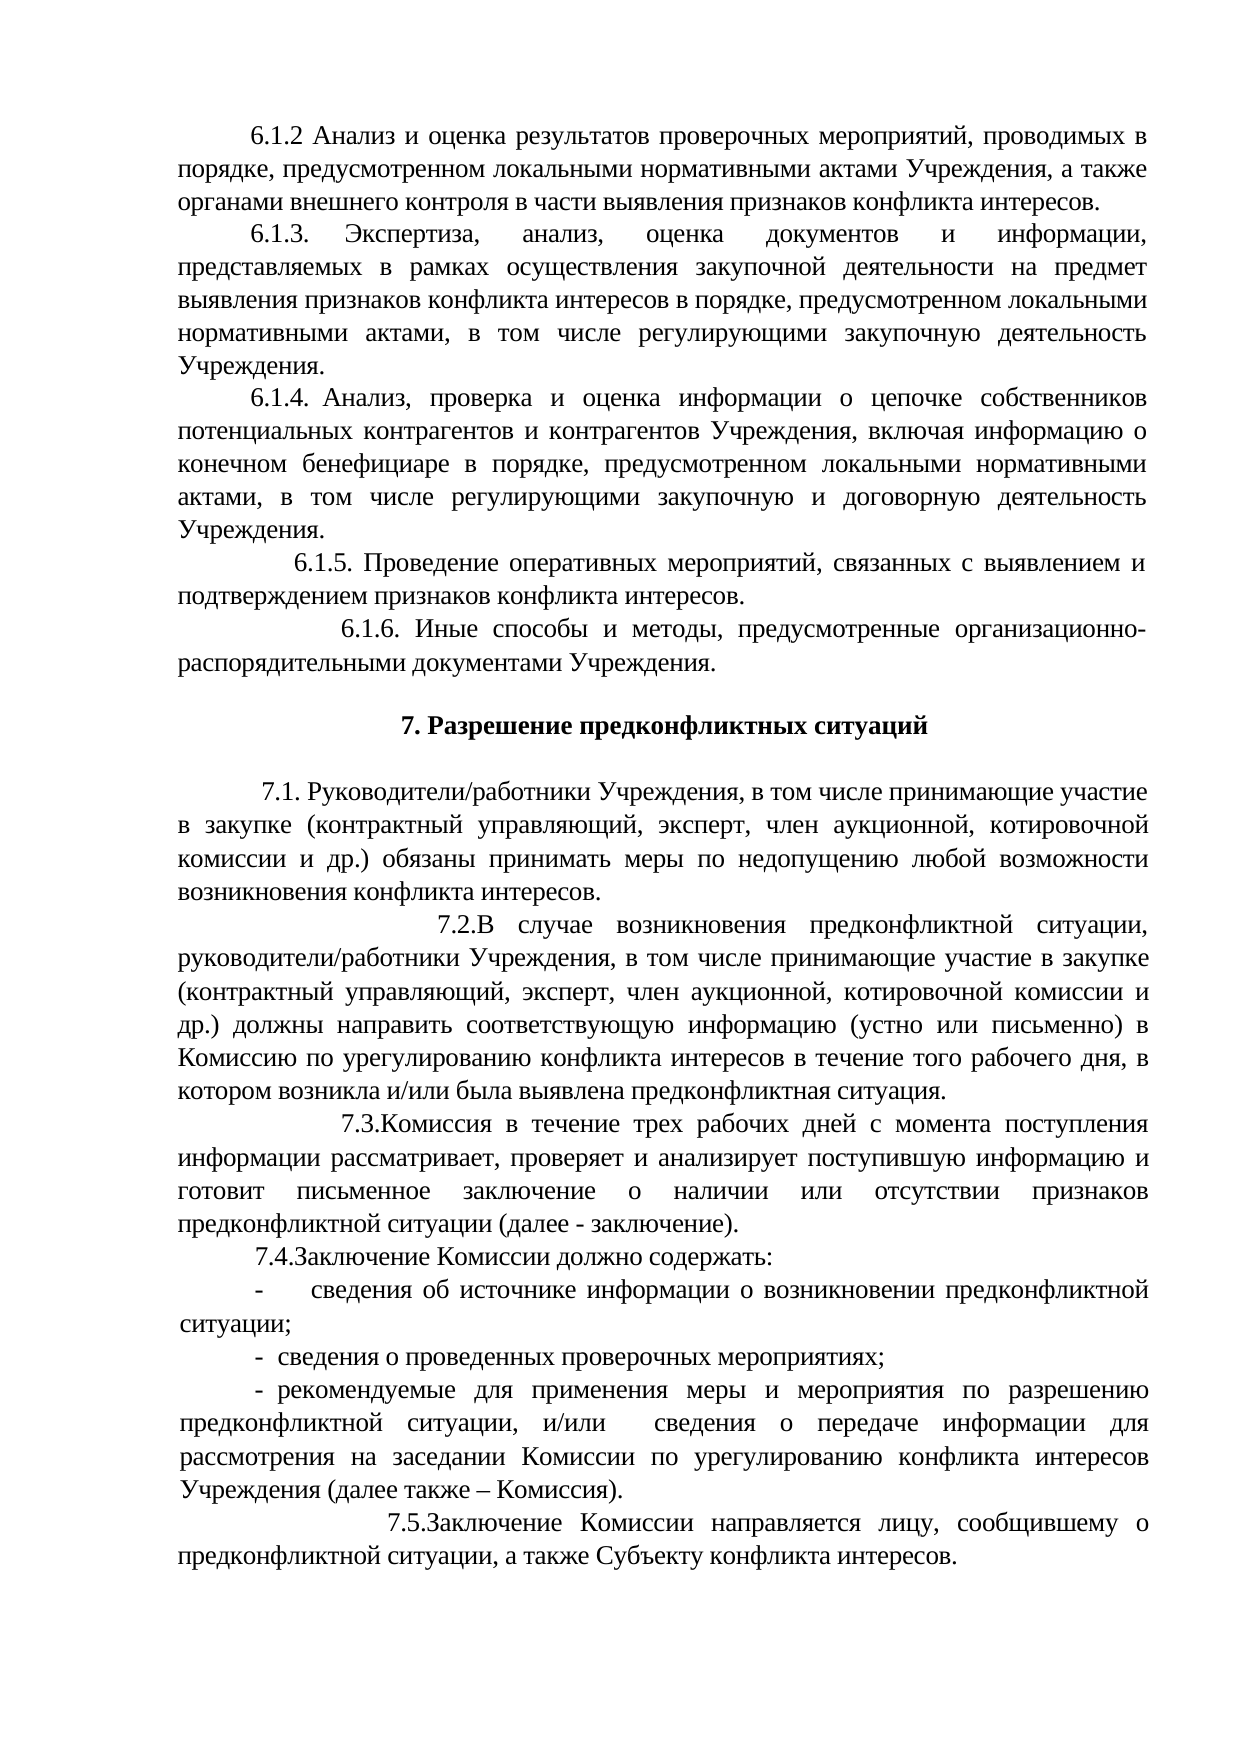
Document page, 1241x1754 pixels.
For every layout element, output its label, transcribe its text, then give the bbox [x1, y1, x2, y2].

text 6.1.5. Проведение оперативных мероприятий, связанных с выявлением и подтверждением признаков конфликта интересов. [177, 545, 1147, 611]
list рекомендуемые для применения меры и мероприятия по разрешению предконфликтной ситуации, и/или сведения о передаче информации для рассмотрения на заседании Комиссии по урегулированию конфликта интересов Учреждения (далее также – Комиссия). [179, 1372, 1149, 1505]
text 7.5.Заключение Комиссии направляется лицу, сообщившему о предконфликтной ситуации, а также Субъекту конфликта интересов. [177, 1505, 1149, 1571]
list сведения об источнике информации о возникновении предконфликтной ситуации; [179, 1272, 1149, 1339]
text 6.1.6. Иные способы и методы, предусмотренные организационно- распорядительными документами Учреждения. [177, 611, 1147, 678]
text 7.4.Заключение Комиссии должно содержать: [177, 1239, 1152, 1272]
list Анализ, проверка и оценка информации о цепочке собственников потенциальных контрагентов и контрагентов Учреждения, включая информацию о конечном бенефициаре в порядке, предусмотренном локальными нормативными актами, в том числе регулирующими закупочную и договорную деятельность Учреждения. [177, 381, 1147, 545]
text 7.2.В случае возникновения предконфликтной ситуации, руководители/работники Учреждения, в том числе принимающие участие в закупке (контрактный управляющий, эксперт, член аукционной, котировочной комиссии и др.) должны направить соответствующую информацию (устно или письменно) в Комиссию по урегулированию конфликта интересов в течение того рабочего дня, в котором возникла и/или была выявлена предконфликтная ситуация. [177, 907, 1149, 1106]
text 7.3.Комиссия в течение трех рабочих дней с момента поступления информации рассматривает, проверяет и анализирует поступившую информацию и готовит письменное заключение о наличии или отсутствии признаков предконфликтной ситуации (далее - заключение). [177, 1106, 1149, 1239]
text 7. Разрешение предконфликтных ситуаций [177, 707, 1152, 741]
text 6.1.2 Анализ и оценка результатов проверочных мероприятий, проводимых в порядке, предусмотренном локальными нормативными актами Учреждения, а также органами внешнего контроля в части выявления признаков конфликта интересов. [177, 118, 1147, 217]
list сведения о проведенных проверочных мероприятиях; [179, 1339, 1152, 1372]
text 7.1. Руководители/работники Учреждения, в том числе принимающие участие в закупке (контрактный управляющий, эксперт, член аукционной, котировочной комиссии и др.) обязаны принимать меры по недопущению любой возможности возникновения конфликта интересов. [177, 774, 1149, 907]
list Экспертиза, анализ, оценка документов и информации, представляемых в рамках осуществления закупочной деятельности на предмет выявления признаков конфликта интересов в порядке, предусмотренном локальными нормативными актами, в том числе регулирующими закупочную деятельность Учреждения. [177, 217, 1147, 381]
